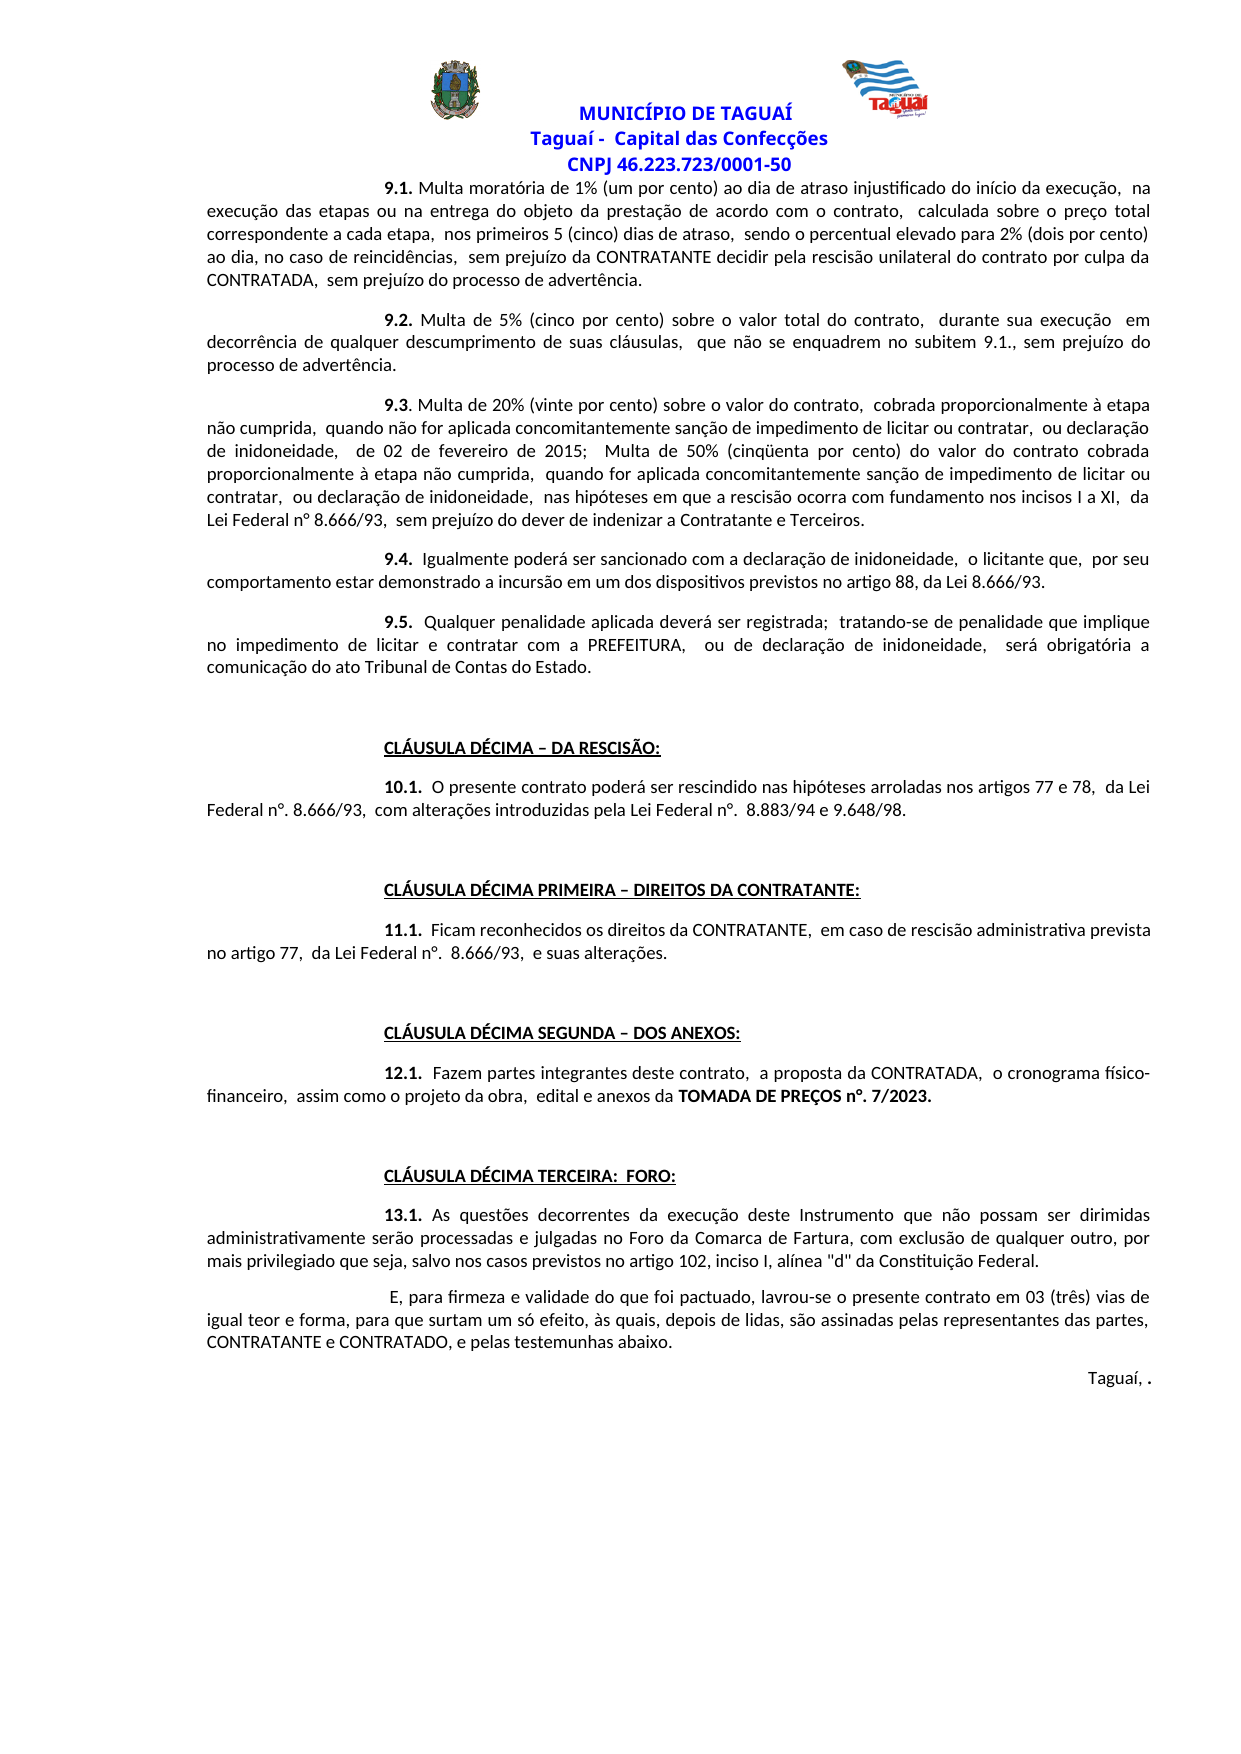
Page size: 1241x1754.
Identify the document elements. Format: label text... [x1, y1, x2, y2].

text CLÁUSULA DÉCIMA PRIMEIRA – DIREITOS DA CONTRATANTE: [207, 878, 1152, 901]
text CLÁUSULA DÉCIMA TERCEIRA: FORO: [207, 1164, 1152, 1187]
picture [841, 59, 929, 120]
text 9.4. Igualmente poderá ser sancionado com a declaração de inidoneidade, o licitante que, por seu comportamento estar demonstrado a incursão em um dos dispositivos previstos no artigo 88, da Lei 8.666/93. [207, 547, 1152, 593]
text CLÁUSULA DÉCIMA – DA RESCISÃO: [207, 736, 1152, 759]
text 13.1. As questões decorrentes da execução deste Instrumento que não possam ser dirimidas administrativamente serão processadas e julgadas no Foro da Comarca de Fartura, com exclusão de qualquer outro, por mais privilegiado que seja, salvo nos casos previstos no artigo 102, inciso I, alínea "d" da Constituição Federal. [207, 1203, 1152, 1272]
text 9.2. Multa de 5% (cinco por cento) sobre o valor total do contrato, durante sua execução em decorrência de qualquer descumprimento de suas cláusulas, que não se enquadrem no subitem 9.1., sem prejuízo do processo de advertência. [207, 308, 1152, 376]
text E, para firmeza e validade do que foi pactuado, lavrou-se o presente contrato em 03 (três) vias de igual teor e forma, para que surtam um só efeito, às quais, depois de lidas, são assinadas pelas representantes das partes, CONTRATANTE e CONTRATADO, e pelas testemunhas abaixo. [207, 1285, 1152, 1353]
text Taguaí, . [207, 1366, 1152, 1389]
text CLÁUSULA DÉCIMA SEGUNDA – DOS ANEXOS: [207, 1021, 1152, 1044]
text 9.5. Qualquer penalidade aplicada deverá ser registrada; tratando-se de penalidade que implique no impedimento de licitar e contratar com a PREFEITURA, ou de declaração de inidoneidade, será obrigatória a comunicação do ato Tribunal de Contas do Estado. [207, 610, 1152, 678]
text 11.1. Ficam reconhecidos os direitos da CONTRATANTE, em caso de rescisão administrativa prevista no artigo 77, da Lei Federal n°. 8.666/93, e suas alterações. [207, 918, 1152, 964]
picture [430, 60, 481, 120]
text 9.1. Multa moratória de 1% (um por cento) ao dia de atraso injustificado do início da execução, na execução das etapas ou na entrega do objeto da prestação de acordo com o contrato, calculada sobre o preço total correspondente a cada etapa, nos primeiros 5 (cinco) dias de atraso, sendo o percentual elevado para 2% (dois por cento) ao dia, no caso de reincidências, sem prejuízo da CONTRATANTE decidir pela rescisão unilateral do contrato por culpa da CONTRATADA, sem prejuízo do processo de advertência. [207, 176, 1152, 291]
text 10.1. O presente contrato poderá ser rescindido nas hipóteses arroladas nos artigos 77 e 78, da Lei Federal n°. 8.666/93, com alterações introduzidas pela Lei Federal n°. 8.883/94 e 9.648/98. [207, 775, 1152, 821]
text 9.3. Multa de 20% (vinte por cento) sobre o valor do contrato, cobrada proporcionalmente à etapa não cumprida, quando não for aplicada concomitantemente sanção de impedimento de licitar ou contratar, ou declaração de inidoneidade, de 02 de fevereiro de 2015; Multa de 50% (cinqüenta por cento) do valor do contrato cobrada proporcionalmente à etapa não cumprida, quando for aplicada concomitantemente sanção de impedimento de licitar ou contratar, ou declaração de inidoneidade, nas hipóteses em que a rescisão ocorra com fundamento nos incisos I a XI, da Lei Federal n° 8.666/93, sem prejuízo do dever de indenizar a Contratante e Terceiros. [207, 393, 1152, 531]
text 12.1. Fazem partes integrantes deste contrato, a proposta da CONTRATADA, o cronograma físico-financeiro, assim como o projeto da obra, edital e anexos da TOMADA DE PREÇOS n°. 7/2023. [207, 1061, 1152, 1107]
